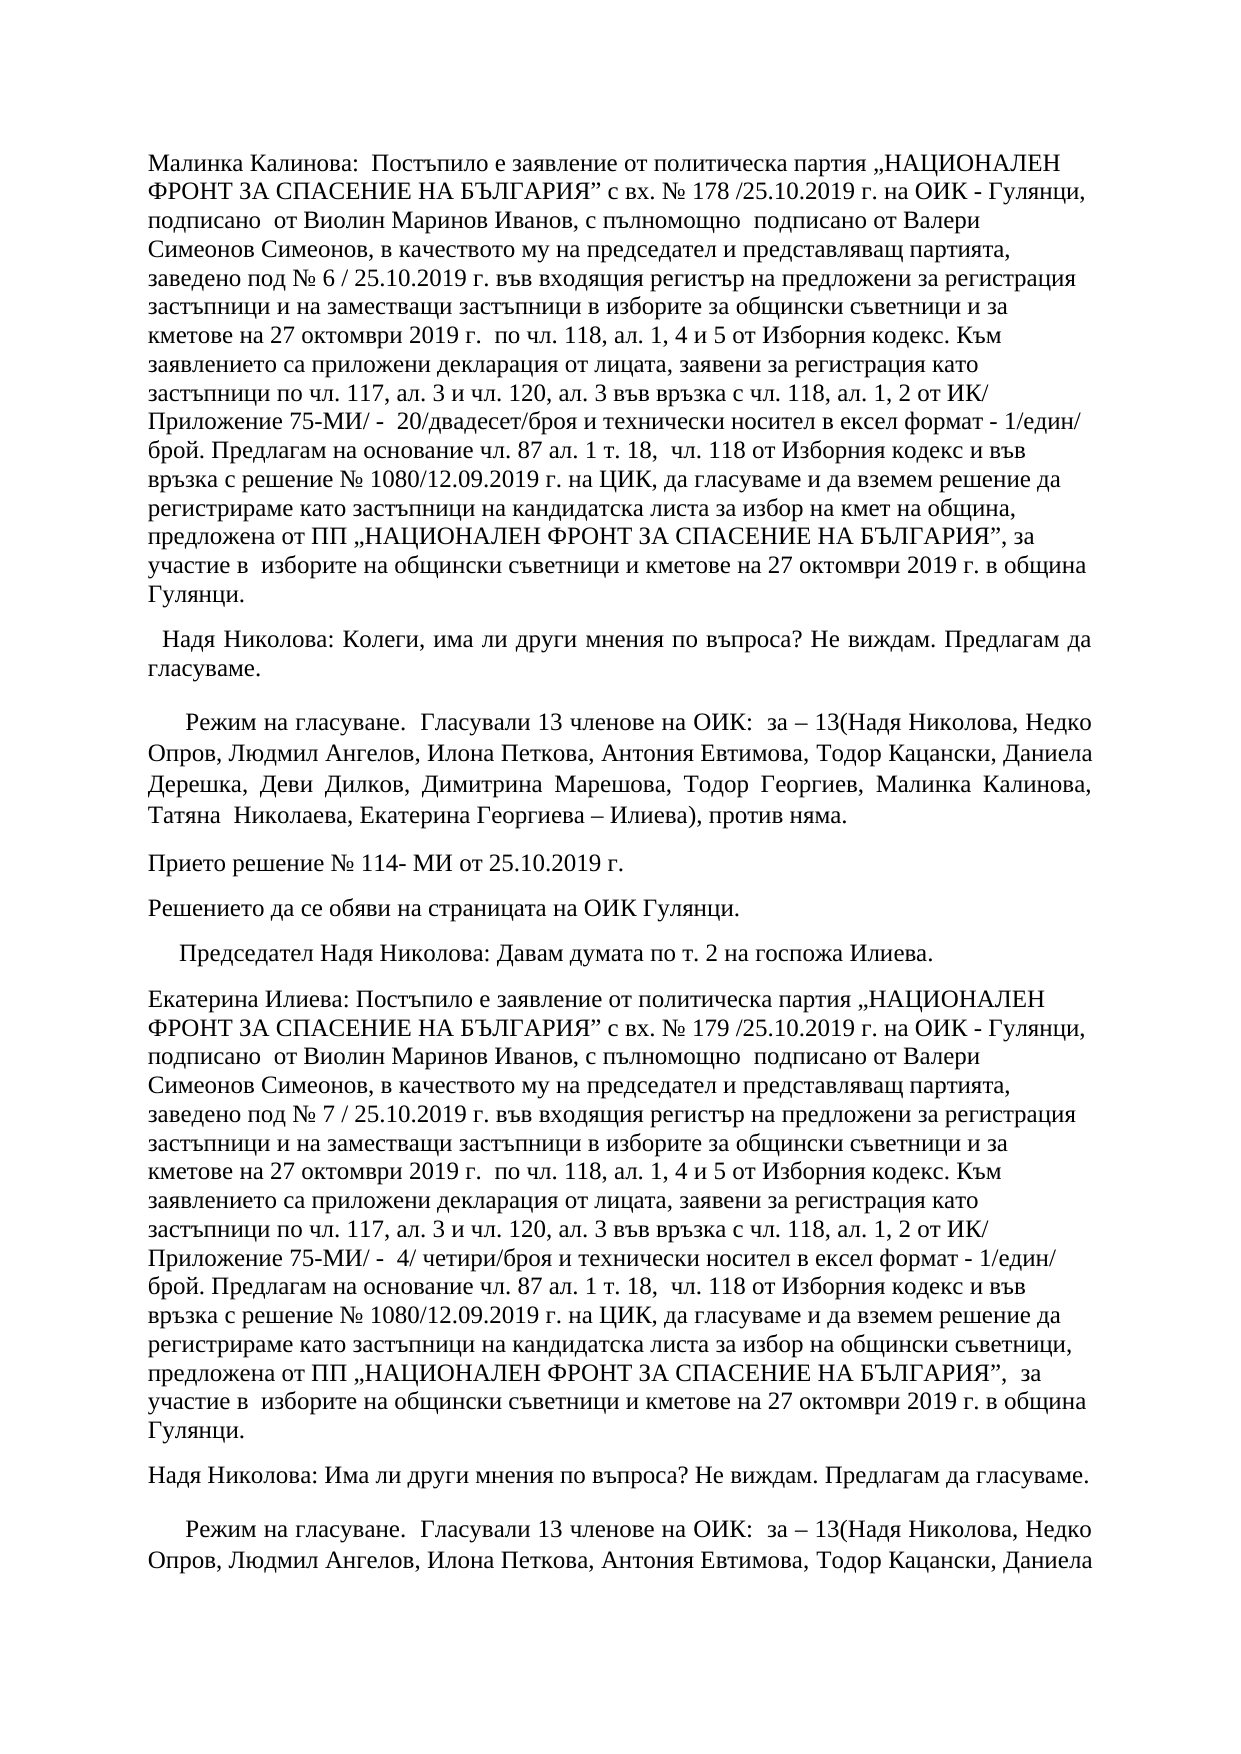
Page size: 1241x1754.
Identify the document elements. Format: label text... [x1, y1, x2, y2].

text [148, 1514, 1093, 1574]
text Прието решение № 114- МИ от 25.10.2019 г. [148, 848, 1093, 876]
text Решението да се обяви на страницата на ОИК Гулянци. [148, 893, 1093, 922]
text Малинка Калинова: Постъпило е заявление от политическа партия „НАЦИОНАЛЕН ФРОНТ ЗА СПАСЕНИЕ НА БЪЛГАРИЯ” с вх. № 178 /25.10.2019 г. на ОИК - Гулянци, подписано от Виолин Маринов Иванов, с пълномощно подписано от Валери Симеонов Симеонов, в качеството му на председател и представляващ партията, заведено под № 6 / 25.10.2019 г. във входящия регистър на предложени за регистрация застъпници и на заместващи застъпници в изборите за общински съветници и за кметове на 27 октомври 2019 г. по чл. 118, ал. 1, 4 и 5 от Изборния кодекс. Към заявлението са приложени декларация от лицата, заявени за регистрация като застъпници по чл. 117, ал. 3 и чл. 120, ал. 3 във връзка с чл. 118, ал. 1, 2 от ИК/ Приложение 75-МИ/ - 20/двадесет/броя и технически носител в ексел формат - 1/един/ брой. Предлагам на основание чл. 87 ал. 1 т. 18, чл. 118 от Изборния кодекс и във връзка с решение № 1080/12.09.2019 г. на ЦИК, да гласуваме и да вземем решение да регистрираме като застъпници на кандидатска листа за избор на кмет на община, предложена от ПП „НАЦИОНАЛЕН ФРОНТ ЗА СПАСЕНИЕ НА БЪЛГАРИЯ”, за участие в изборите на общински съветници и кметове на 27 октомври 2019 г. в община Гулянци. [148, 148, 1093, 608]
text Надя Николова: Колеги, има ли други мнения по въпроса? Не виждам. Предлагам да гласуваме. [148, 624, 1093, 682]
text Председател Надя Николова: Давам думата по т. 2 на госпожа Илиева. [148, 938, 1093, 967]
text Екатерина Илиева: Постъпило е заявление от политическа партия „НАЦИОНАЛЕН ФРОНТ ЗА СПАСЕНИЕ НА БЪЛГАРИЯ” с вх. № 179 /25.10.2019 г. на ОИК - Гулянци, подписано от Виолин Маринов Иванов, с пълномощно подписано от Валери Симеонов Симеонов, в качеството му на председател и представляващ партията, заведено под № 7 / 25.10.2019 г. във входящия регистър на предложени за регистрация застъпници и на заместващи застъпници в изборите за общински съветници и за кметове на 27 октомври 2019 г. по чл. 118, ал. 1, 4 и 5 от Изборния кодекс. Към заявлението са приложени декларация от лицата, заявени за регистрация като застъпници по чл. 117, ал. 3 и чл. 120, ал. 3 във връзка с чл. 118, ал. 1, 2 от ИК/ Приложение 75-МИ/ - 4/ четири/броя и технически носител в ексел формат - 1/един/ брой. Предлагам на основание чл. 87 ал. 1 т. 18, чл. 118 от Изборния кодекс и във връзка с решение № 1080/12.09.2019 г. на ЦИК, да гласуваме и да вземем решение да регистрираме като застъпници на кандидатска листа за избор на общински съветници, предложена от ПП „НАЦИОНАЛЕН ФРОНТ ЗА СПАСЕНИЕ НА БЪЛГАРИЯ”, за участие в изборите на общински съветници и кметове на 27 октомври 2019 г. в община Гулянци. [148, 984, 1093, 1444]
text Надя Николова: Има ли други мнения по въпроса? Не виждам. Предлагам да гласуваме. [148, 1461, 1093, 1489]
